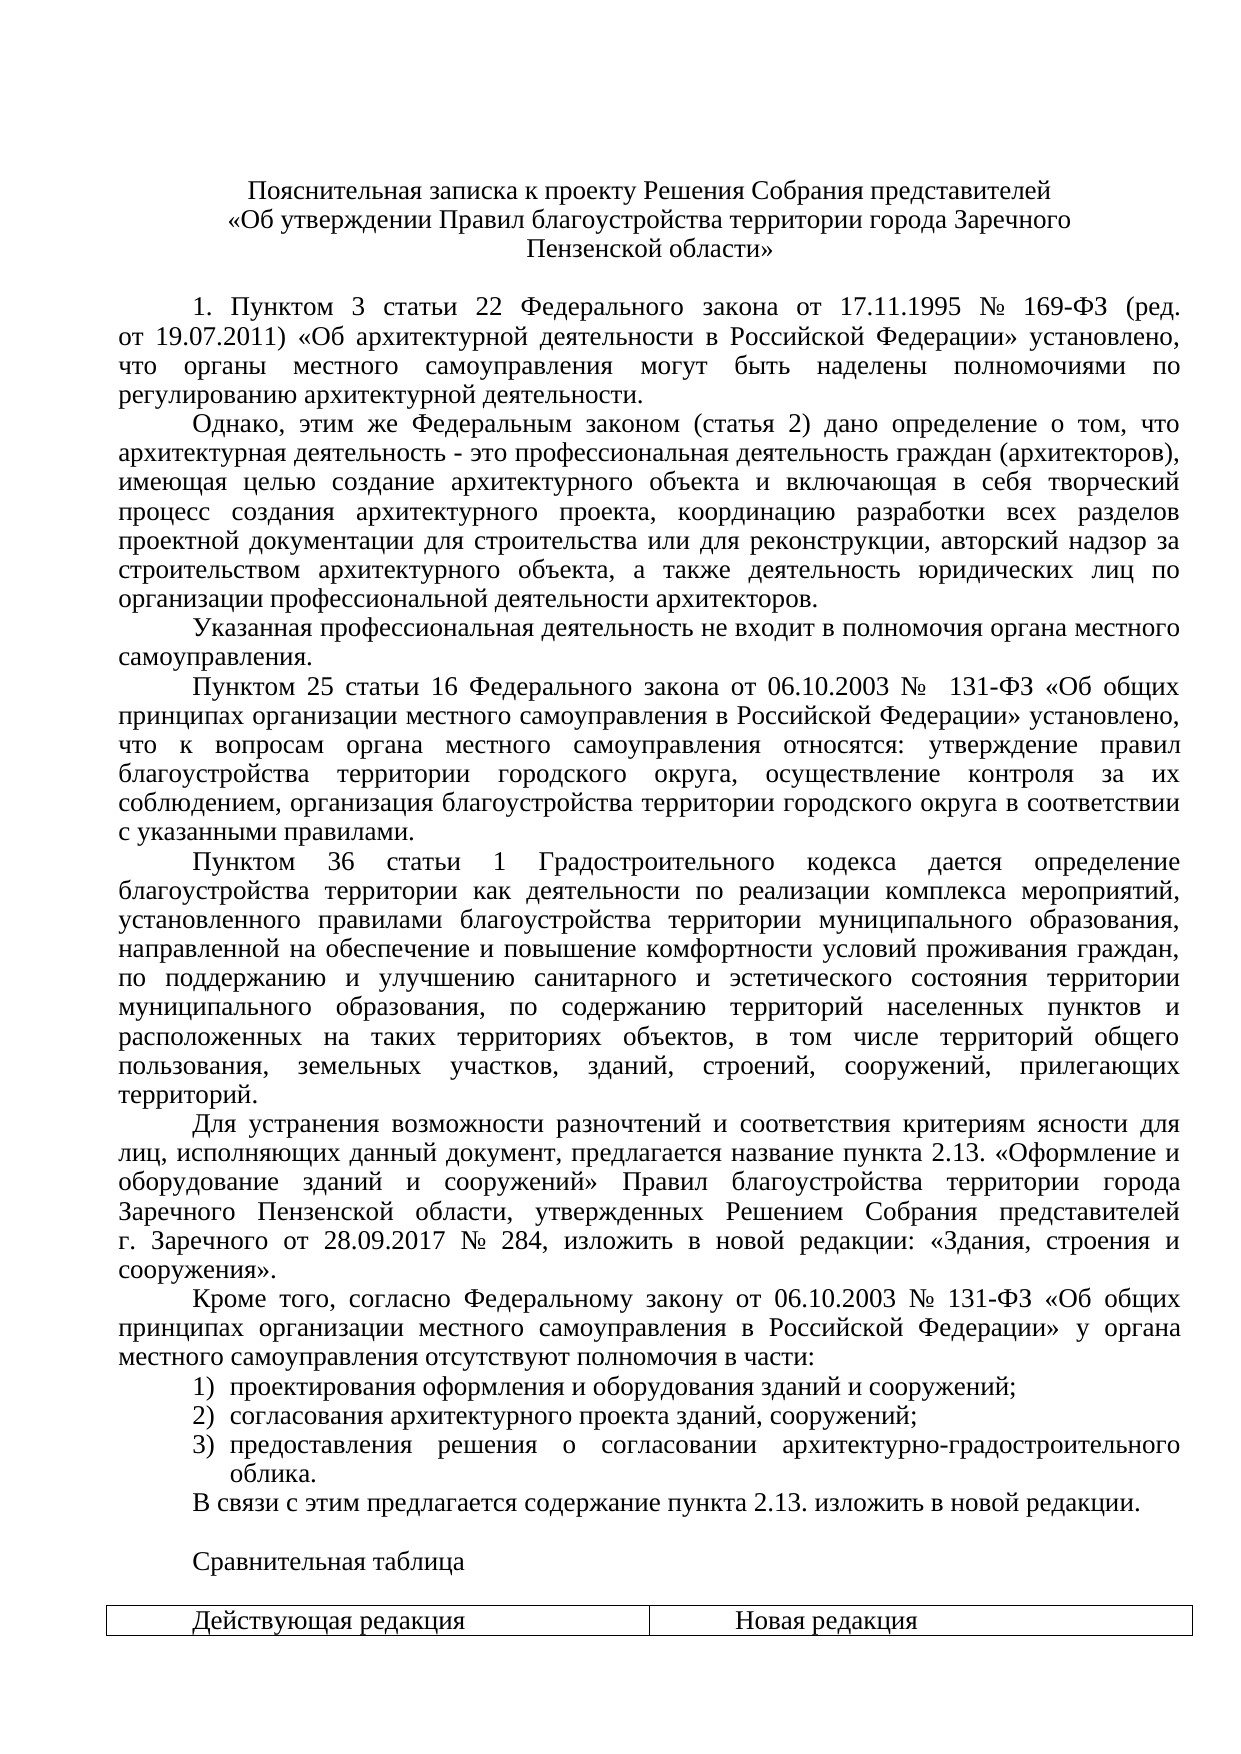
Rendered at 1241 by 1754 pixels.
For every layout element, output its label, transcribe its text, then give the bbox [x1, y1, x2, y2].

text Пунктом 36 статьи 1 Градостроительного кодекса дается определение благоустройства территории как деятельности по реализации комплекса мероприятий, установленного правилами благоустройства территории муниципального образования, направленной на обеспечение и повышение комфортности условий проживания граждан, по поддержанию и улучшению санитарного и эстетического состояния территории муниципального образования, по содержанию территорий населенных пунктов и расположенных на таких территориях объектов, в том числе территорий общего пользования, земельных участков, зданий, строений, сооружений, прилегающих территорий. [118, 847, 1181, 1109]
list согласования архитектурного проекта зданий, сооружений; [192, 1401, 1181, 1430]
text Указанная профессиональная деятельность не входит в полномочия органа местного самоуправления. [118, 613, 1181, 672]
table_header Действующая редакция [107, 1606, 649, 1635]
text Пунктом 25 статьи 16 Федерального закона от 06.10.2003 № 131-ФЗ «Об общих принципах организации местного самоуправления в Российской Федерации» установлено, что к вопросам органа местного самоуправления относятся: утверждение правил благоустройства территории городского округа, осуществление контроля за их соблюдением, организация благоустройства территории городского округа в соответствии с указанными правилами. [118, 672, 1181, 847]
text Пензенской области» [118, 234, 1181, 263]
list предоставления решения о согласовании архитектурно-градостроительного облика. [192, 1430, 1181, 1488]
text Пояснительная записка к проекту Решения Собрания представителей [118, 176, 1181, 205]
text Однако, этим же Федеральным законом (статья 2) дано определение о том, что архитектурная деятельность - это профессиональная деятельность граждан (архитекторов), имеющая целью создание архитектурного объекта и включающая в себя творческий процесс создания архитектурного проекта, координацию разработки всех разделов проектной документации для строительства или для реконструкции, авторский надзор за строительством архитектурного объекта, а также деятельность юридических лиц по организации профессиональной деятельности архитекторов. [118, 409, 1181, 613]
text 1. Пунктом 3 статьи 22 Федерального закона от 17.11.1995 № 169-ФЗ (ред. от 19.07.2011) «Об архитектурной деятельности в Российской Федерации» установлено, что органы местного самоуправления могут быть наделены полномочиями по регулированию архитектурной деятельности. [118, 292, 1181, 409]
text В связи с этим предлагается содержание пункта 2.13. изложить в новой редакции. [192, 1488, 1181, 1517]
text «Об утверждении Правил благоустройства территории города Заречного [118, 205, 1181, 234]
text Кроме того, согласно Федеральному закону от 06.10.2003 № 131-ФЗ «Об общих принципах организации местного самоуправления в Российской Федерации» у органа местного самоуправления отсутствуют полномочия в части: [118, 1284, 1181, 1372]
text Сравнительная таблица [118, 1547, 1181, 1576]
list проектирования оформления и оборудования зданий и сооружений; [192, 1372, 1181, 1401]
text Для устранения возможности разночтений и соответствия критериям ясности для лиц, исполняющих данный документ, предлагается название пункта 2.13. «Оформление и оборудование зданий и сооружений» Правил благоустройства территории города Заречного Пензенской области, утвержденных Решением Собрания представителей г. Заречного от 28.09.2017 № 284, изложить в новой редакции: «Здания, строения и сооружения». [118, 1109, 1181, 1284]
table_header Новая редакция [650, 1606, 1192, 1635]
